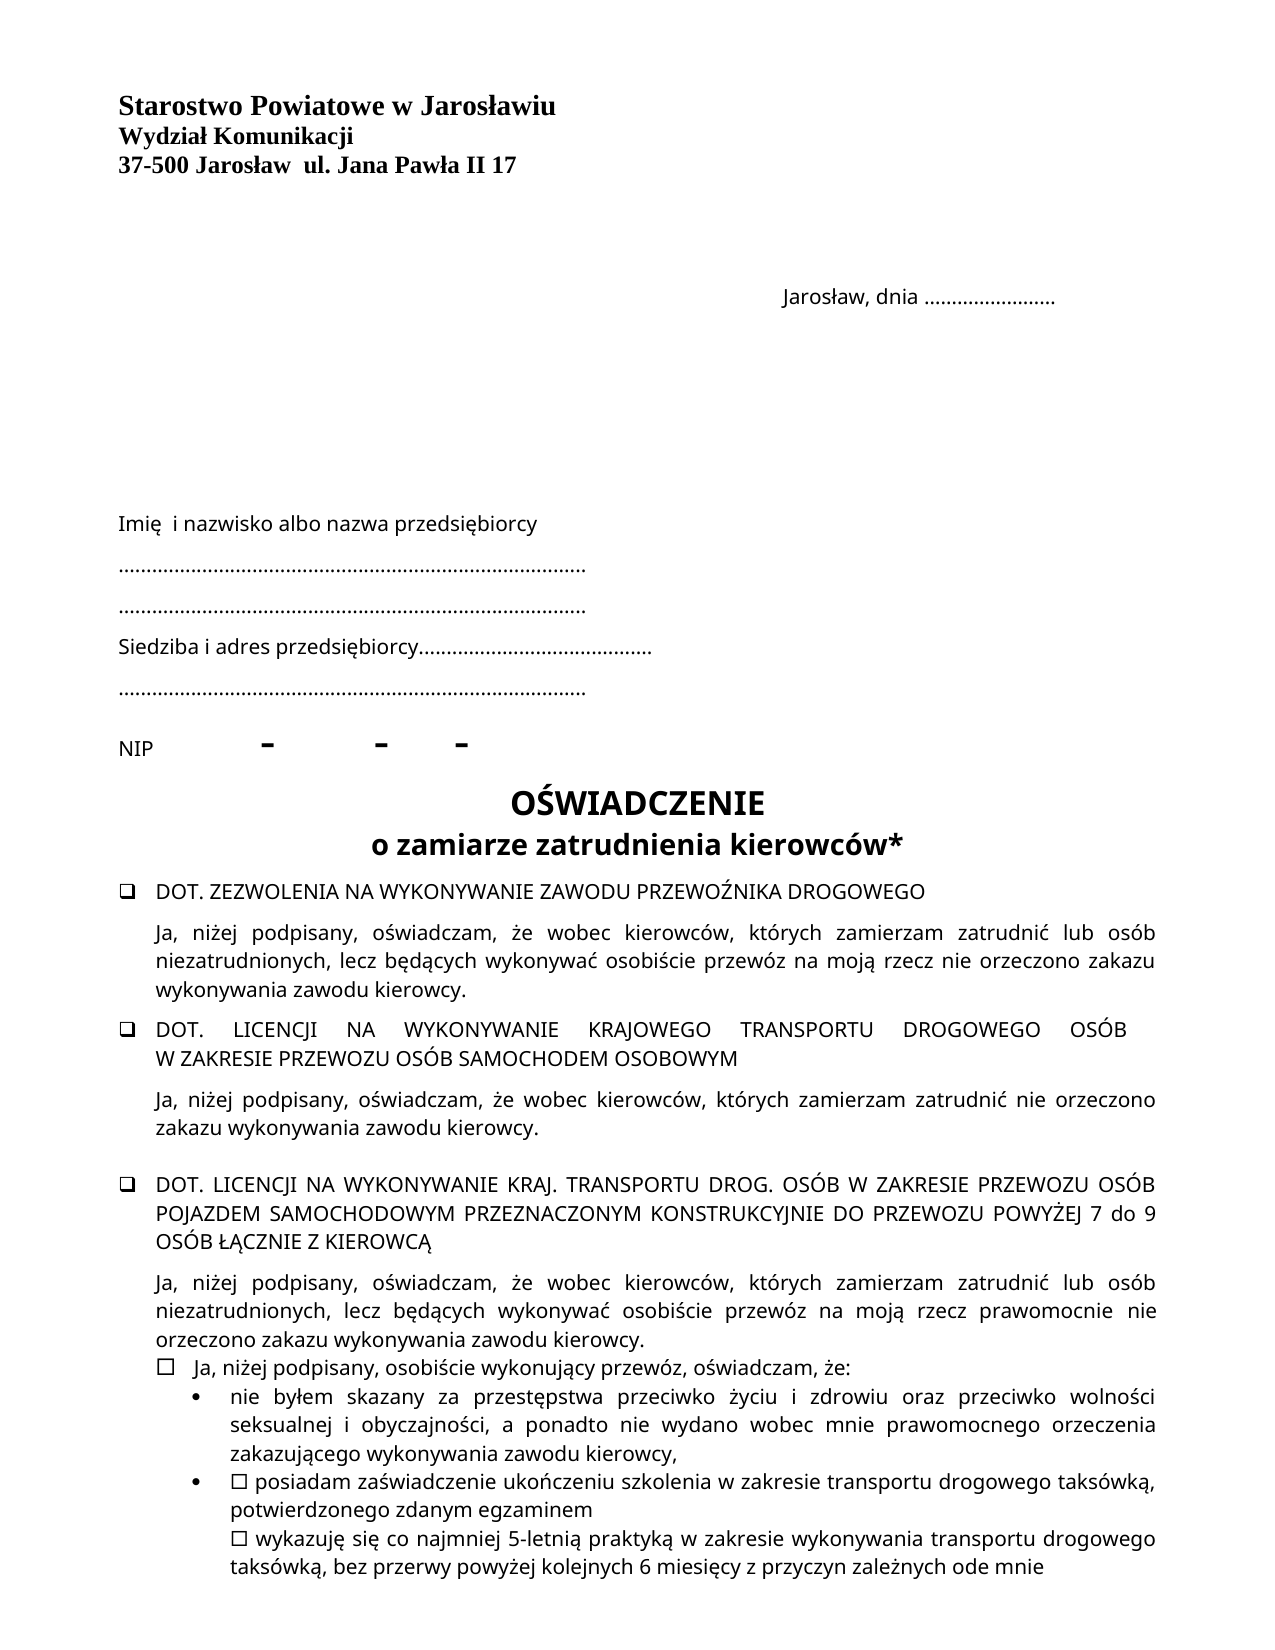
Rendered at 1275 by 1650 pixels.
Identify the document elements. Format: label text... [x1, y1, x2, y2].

text Ja, niżej podpisany, oświadczam, że wobec kierowców, których zamierzam zatrudnić nie orzeczono zakazu wykonywania zawodu kierowcy. [155, 1085, 1157, 1142]
text Jarosław, dnia …………………… [709, 282, 1157, 310]
list DOT. LICENCJI NA WYKONYWANIE KRAJOWEGO TRANSPORTU DROGOWEGO OSÓB W ZAKRESIE PRZEWOZU OSÓB SAMOCHODEM OSOBOWYM [118, 1016, 1157, 1072]
text Ja, niżej podpisany, oświadczam, że wobec kierowców, których zamierzam zatrudnić lub osób niezatrudnionych, lecz będących wykonywać osobiście przewóz na moją rzecz nie orzeczono zakazu wykonywania zawodu kierowcy. [155, 918, 1157, 1003]
list DOT. ZEZWOLENIA NA WYKONYWANIE ZAWODU PRZEWOŹNIKA DROGOWEGO [118, 877, 1157, 905]
text Siedziba i adres przedsiębiorcy.......................................... [118, 632, 1157, 661]
list nie byłem skazany za przestępstwa przeciwko życiu i zdrowiu oraz przeciwko wolności seksualnej i obyczajności, a ponadto nie wydano wobec mnie prawomocnego orzeczenia zakazującego wykonywania zawodu kierowcy, [192, 1382, 1157, 1467]
text Imię i nazwisko albo nazwa przedsiębiorcy [118, 509, 1157, 538]
text Starostwo Powiatowe w Jarosławiu [118, 88, 1157, 121]
list posiadam zaświadczenie ukończeniu szkolenia w zakresie transportu drogowego taksówką, potwierdzonego zdanym egzaminem [192, 1467, 1157, 1524]
text NIP --- [118, 714, 1157, 767]
text .................................................................................... [118, 550, 1157, 579]
text wykazuję się co najmniej 5-letnią praktyką w zakresie wykonywania transportu drogowego taksówką, bez przerwy powyżej kolejnych 6 miesięcy z przyczyn zależnych ode mnie [230, 1524, 1157, 1581]
subtitle o zamiarze zatrudnienia kierowców* [118, 825, 1157, 864]
text .................................................................................... [118, 673, 1157, 702]
text .................................................................................... [118, 591, 1157, 620]
text Wydział Komunikacji [118, 121, 1157, 150]
text Ja, niżej podpisany, oświadczam, że wobec kierowców, których zamierzam zatrudnić lub osób niezatrudnionych, lecz będących wykonywać osobiście przewóz na moją rzecz prawomocnie nie orzeczono zakazu wykonywania zawodu kierowcy. [155, 1268, 1157, 1353]
text Ja, niżej podpisany, osobiście wykonujący przewóz, oświadczam, że: [155, 1353, 1157, 1382]
text 37-500 Jarosław ul. Jana Pawła II 17 [118, 150, 1157, 179]
subtitle OŚWIADCZENIE [118, 779, 1157, 825]
list DOT. LICENCJI NA WYKONYWANIE KRAJ. TRANSPORTU DROG. OSÓB W ZAKRESIE PRZEWOZU OSÓB POJAZDEM SAMOCHODOWYM PRZEZNACZONYM KONSTRUKCYJNIE DO PRZEWOZU POWYŻEJ 7 do 9 OSÓB ŁĄCZNIE Z KIEROWCĄ [118, 1170, 1157, 1256]
